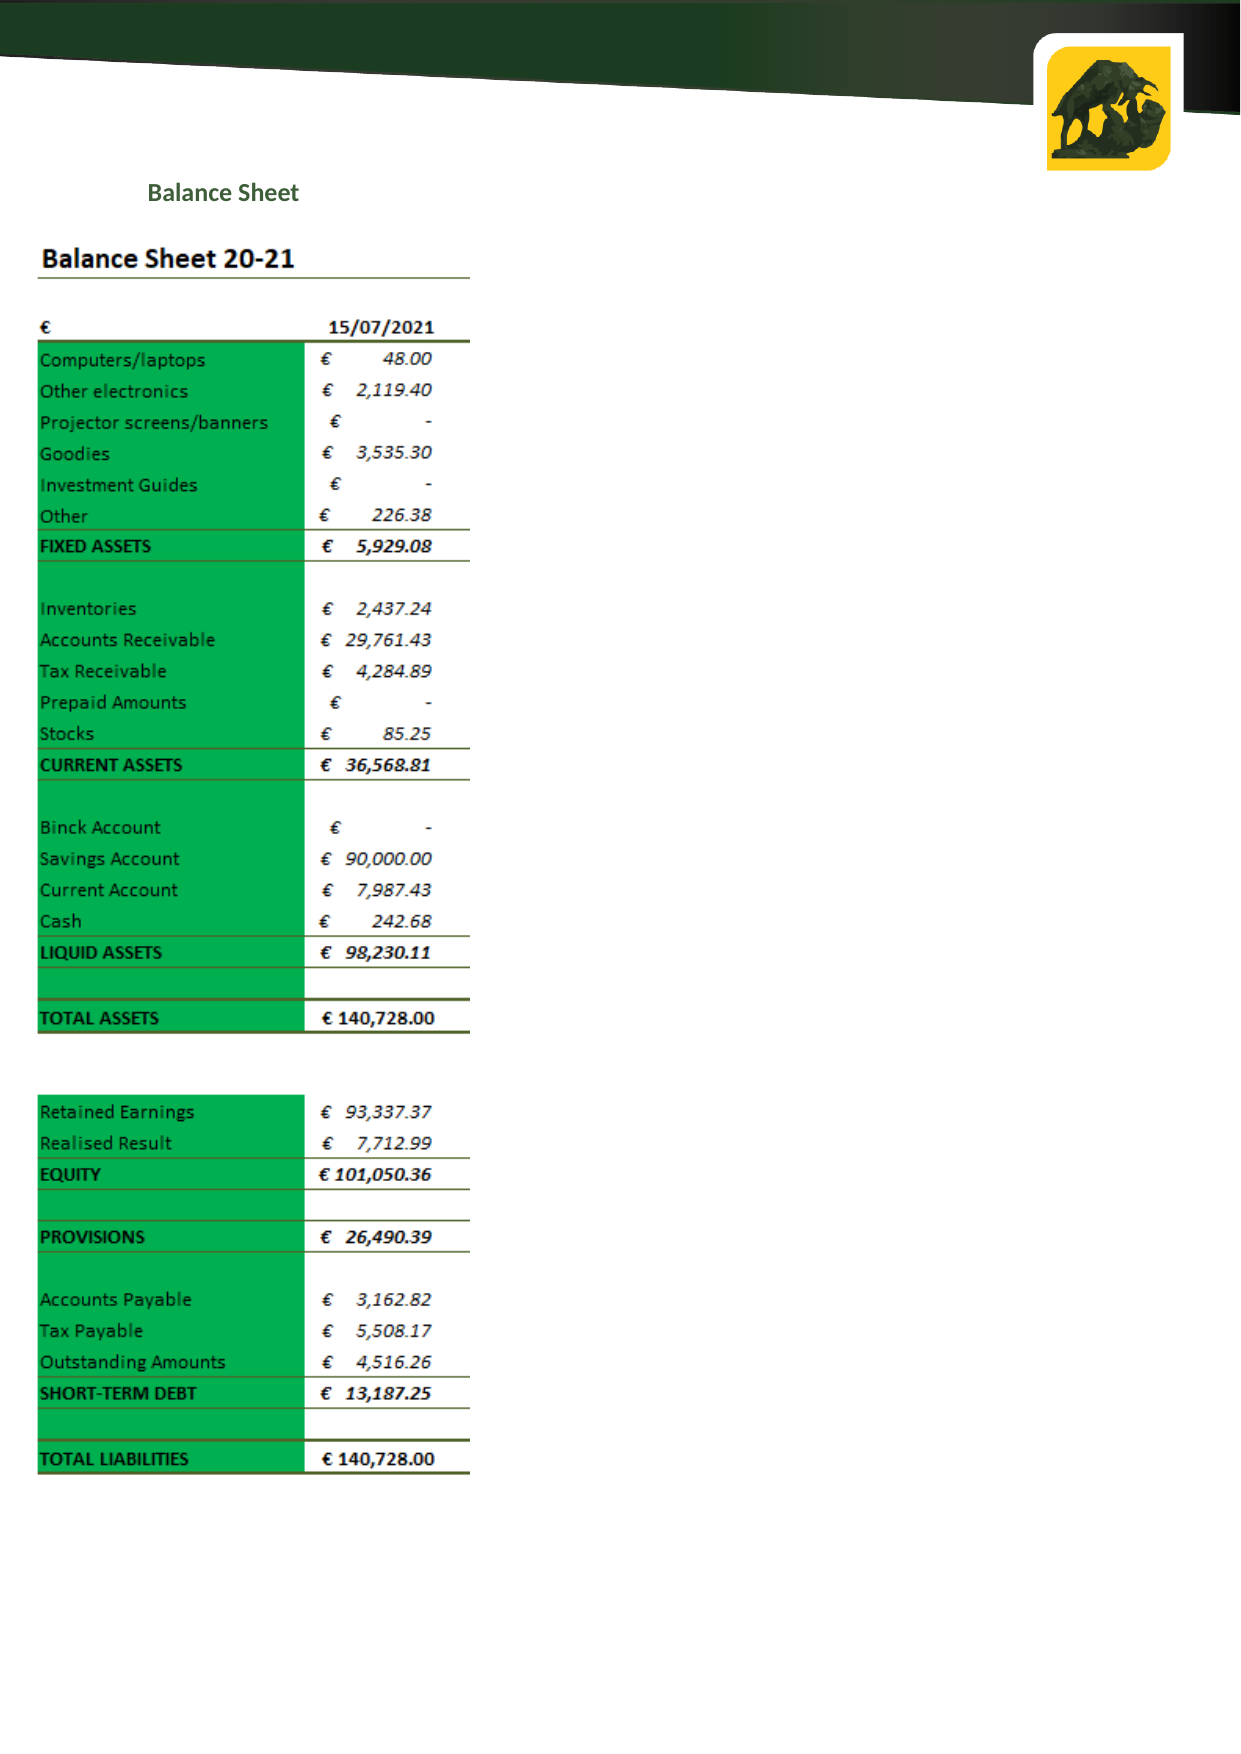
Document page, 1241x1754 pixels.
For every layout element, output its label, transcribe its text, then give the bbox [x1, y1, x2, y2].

picture [0, 0, 1241, 171]
picture [37, 240, 470, 1478]
text Balance Sheet [147, 177, 1205, 208]
